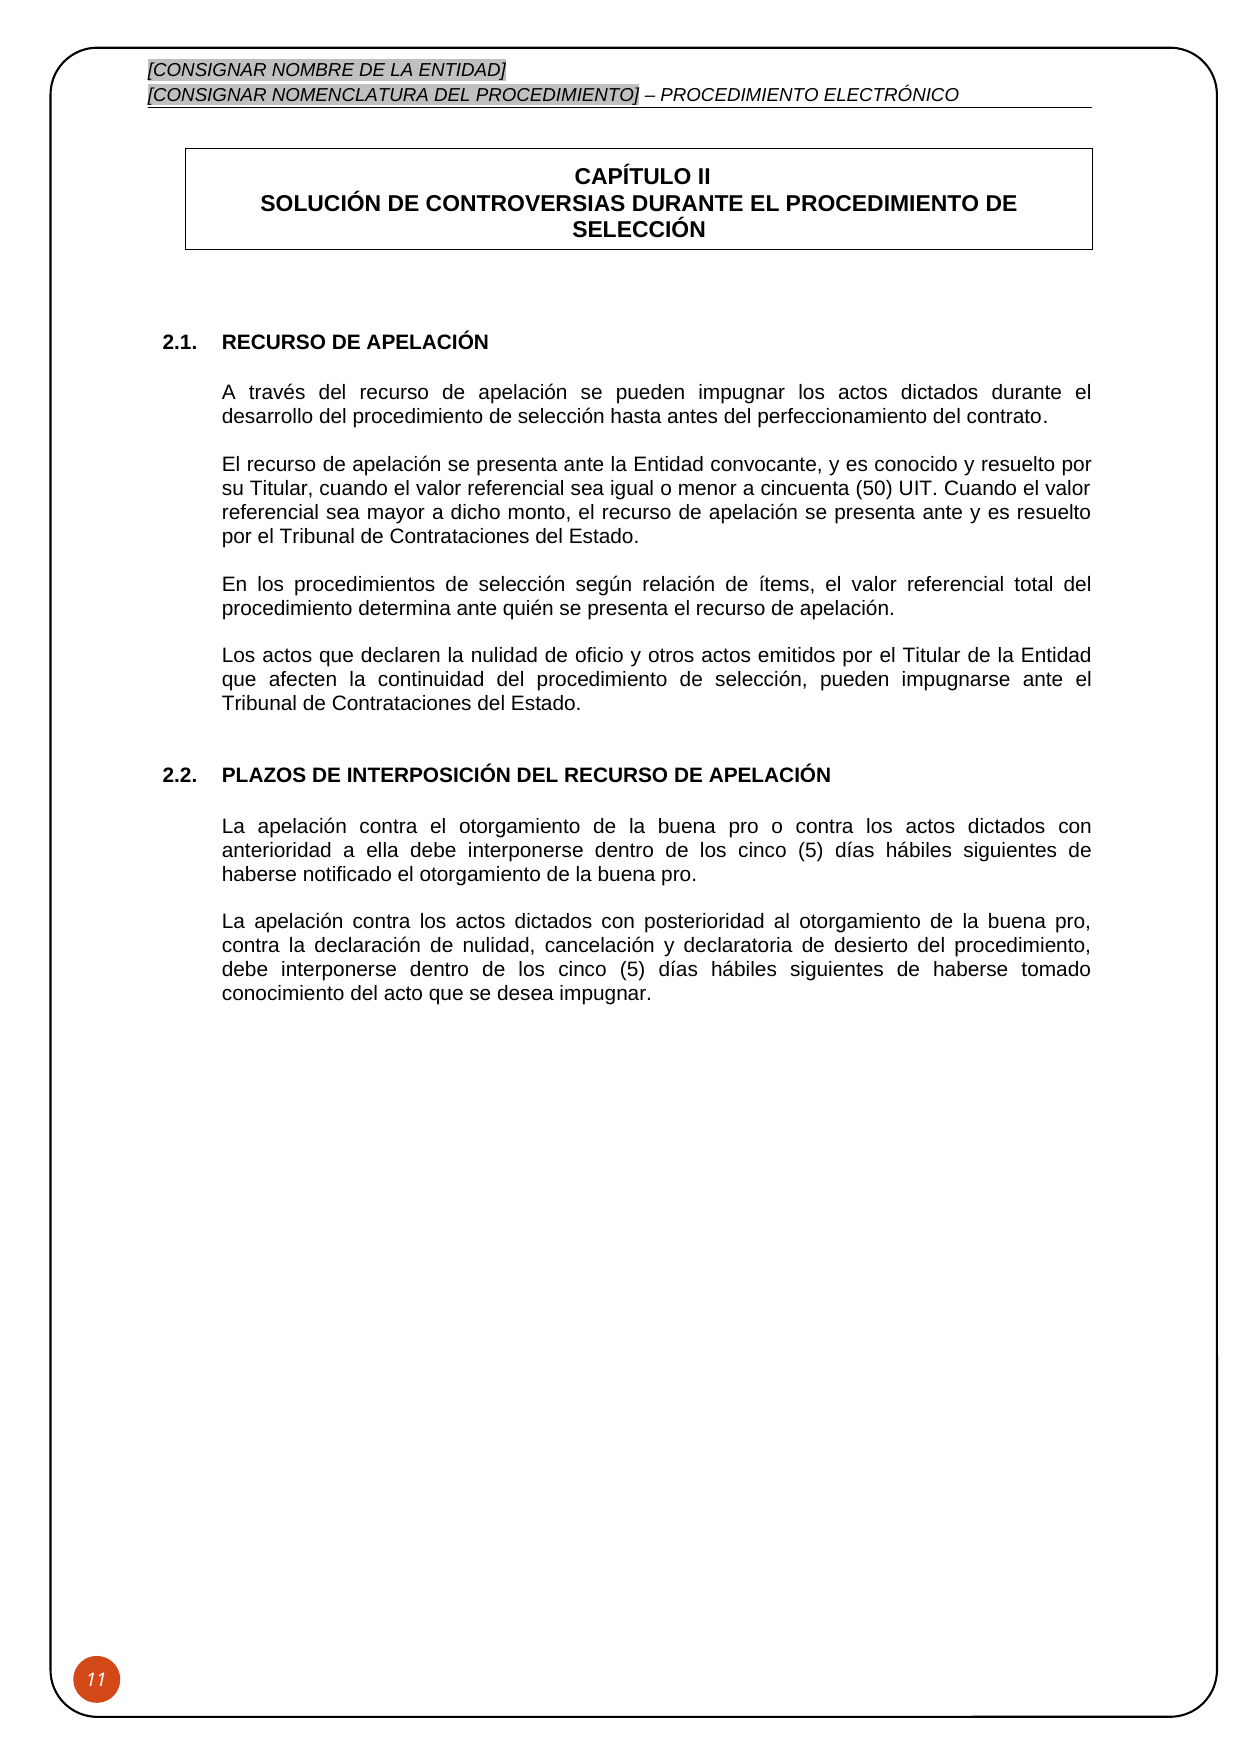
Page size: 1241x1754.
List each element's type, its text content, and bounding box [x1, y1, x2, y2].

list El recurso de apelación se presenta ante la Entidad convocante, y es conocido y resuelto por su Titular, cuando el valor referencial sea igual o menor a cincuenta (50) UIT. Cuando el valor referencial sea mayor a dicho monto, el recurso de apelación se presenta ante y es resuelto por el Tribunal de Contrataciones del Estado. [222, 452, 1092, 547]
list Los actos que declaren la nulidad de oficio y otros actos emitidos por el Titular de la Entidad que afecten la continuidad del procedimiento de selección, pueden impugnarse ante el Tribunal de Contrataciones del Estado. [222, 643, 1092, 715]
list Plazos de interposición del recurso de apelación [162, 763, 1092, 787]
list A través del recurso de apelación se pueden impugnar los actos dictados durante el desarrollo del procedimiento de selección hasta antes del perfeccionamiento del contrato. [222, 380, 1092, 428]
text En los procedimientos de selección según relación de ítems, el valor referencial total del procedimiento determina ante quién se presenta el recurso de apelación. [222, 571, 1092, 619]
list RECURSO DE APELACIÓN [162, 329, 1092, 353]
text La apelación contra los actos dictados con posterioridad al otorgamiento de la buena pro, contra la declaración de nulidad, cancelación y declaratoria de desierto del procedimiento, debe interponerse dentro de los cinco (5) días hábiles siguientes de haberse tomado conocimiento del acto que se desea impugnar. [222, 909, 1092, 1005]
list La apelación contra el otorgamiento de la buena pro o contra los actos dictados con anterioridad a ella debe interponerse dentro de los cinco (5) días hábiles siguientes de haberse notificado el otorgamiento de la buena pro. [222, 813, 1092, 885]
table_header CAPÍTULO II SOLUCIÓN DE CONTROVERSIAS DURANTE EL PROCEDIMIENTO DE SELECCIÓN [186, 149, 1092, 249]
